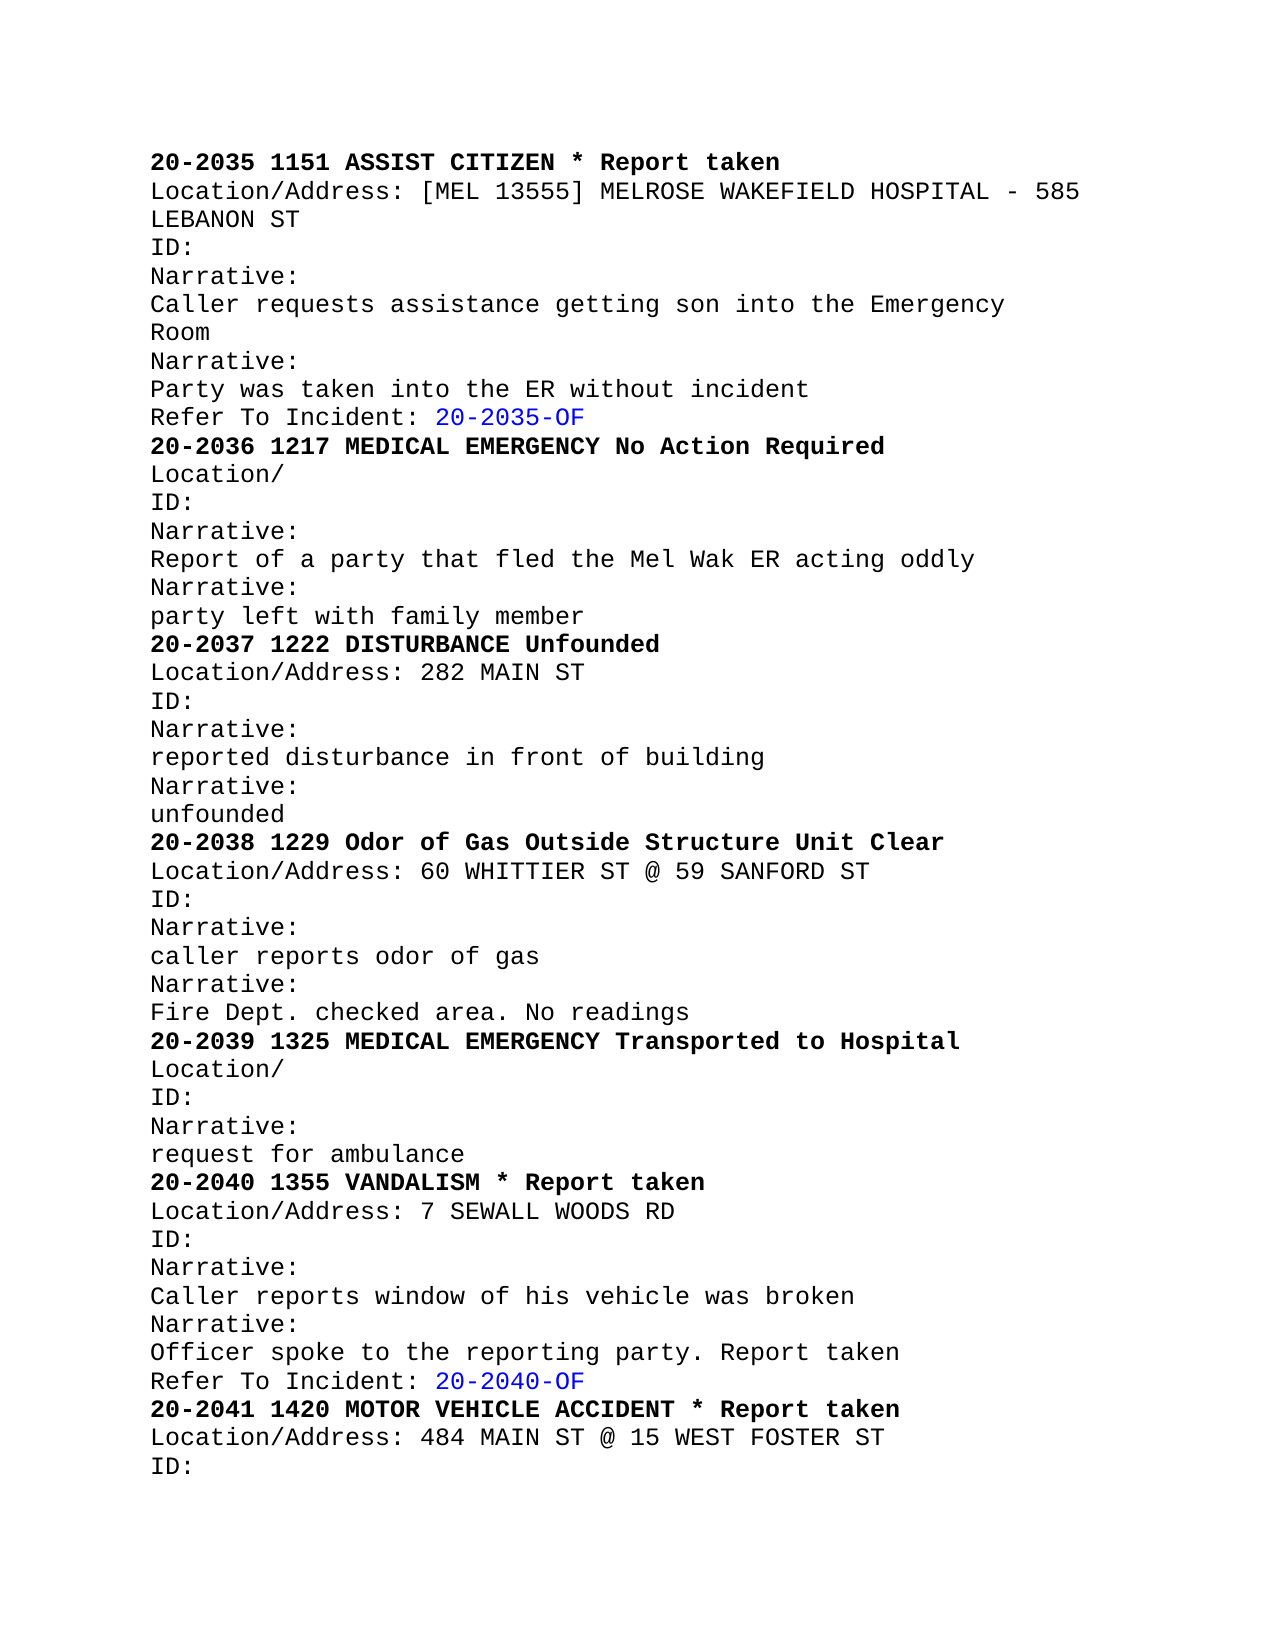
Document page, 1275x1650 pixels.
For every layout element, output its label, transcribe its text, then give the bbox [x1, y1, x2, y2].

text ID: [150, 490, 1125, 518]
text ID: [150, 1453, 1125, 1482]
text 20-2038 1229 Odor of Gas Outside Structure Unit Clear [150, 830, 1125, 858]
text Narrative: [150, 717, 1125, 745]
text 20-2035 1151 ASSIST CITIZEN * Report taken [150, 150, 1125, 178]
text Room [150, 320, 1125, 348]
text Location/Address: 60 WHITTIER ST @ 59 SANFORD ST [150, 858, 1125, 887]
text Narrative: [150, 1312, 1125, 1340]
text Refer To Incident: 20-2035-OF [150, 405, 1125, 433]
text caller reports odor of gas [150, 943, 1125, 972]
text Narrative: [150, 575, 1125, 603]
text ID: [150, 1085, 1125, 1113]
text 20-2040 1355 VANDALISM * Report taken [150, 1170, 1125, 1198]
text Location/ [150, 462, 1125, 490]
text Location/ [150, 1057, 1125, 1085]
text Caller requests assistance getting son into the Emergency [150, 292, 1125, 320]
text ID: [150, 235, 1125, 263]
text Narrative: [150, 518, 1125, 547]
text Location/Address: 282 MAIN ST [150, 660, 1125, 688]
text party left with family member [150, 603, 1125, 632]
text Report of a party that fled the Mel Wak ER acting oddly [150, 547, 1125, 575]
text Narrative: [150, 263, 1125, 292]
text Narrative: [150, 773, 1125, 802]
text unfounded [150, 802, 1125, 830]
text Narrative: [150, 348, 1125, 377]
text Location/Address: [MEL 13555] MELROSE WAKEFIELD HOSPITAL - 585 LEBANON ST [150, 178, 1125, 235]
text Narrative: [150, 1255, 1125, 1283]
text Caller reports window of his vehicle was broken [150, 1283, 1125, 1312]
text Narrative: [150, 915, 1125, 943]
text ID: [150, 1227, 1125, 1255]
text reported disturbance in front of building [150, 745, 1125, 773]
text Location/Address: 7 SEWALL WOODS RD [150, 1198, 1125, 1227]
text 20-2037 1222 DISTURBANCE Unfounded [150, 632, 1125, 660]
text request for ambulance [150, 1142, 1125, 1170]
text ID: [150, 887, 1125, 915]
text Location/Address: 484 MAIN ST @ 15 WEST FOSTER ST [150, 1425, 1125, 1453]
text 20-2039 1325 MEDICAL EMERGENCY Transported to Hospital [150, 1028, 1125, 1057]
text Fire Dept. checked area. No readings [150, 1000, 1125, 1028]
text Party was taken into the ER without incident [150, 377, 1125, 405]
text Officer spoke to the reporting party. Report taken [150, 1340, 1125, 1368]
text Refer To Incident: 20-2040-OF [150, 1368, 1125, 1397]
text 20-2041 1420 MOTOR VEHICLE ACCIDENT * Report taken [150, 1397, 1125, 1425]
text Narrative: [150, 1113, 1125, 1142]
text Narrative: [150, 972, 1125, 1000]
text ID: [150, 688, 1125, 717]
text 20-2036 1217 MEDICAL EMERGENCY No Action Required [150, 433, 1125, 462]
